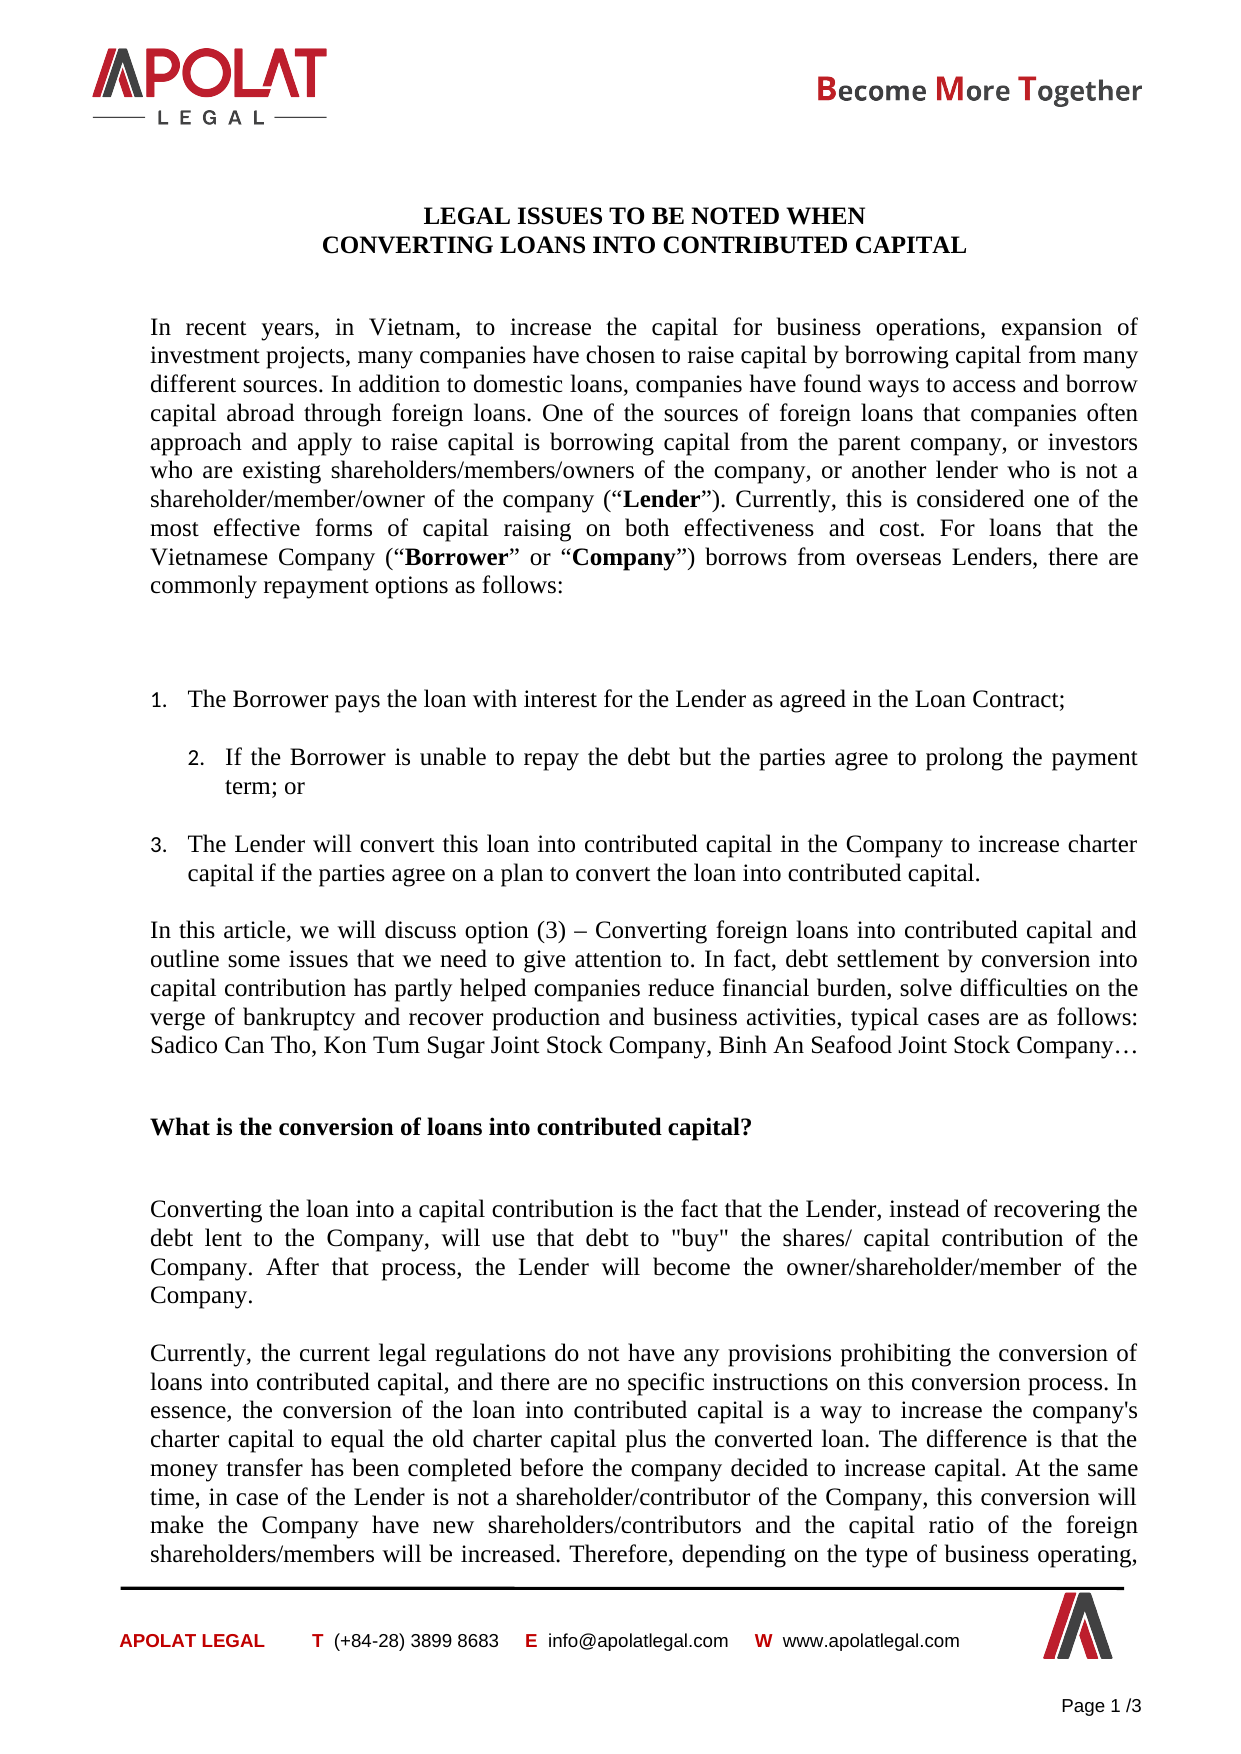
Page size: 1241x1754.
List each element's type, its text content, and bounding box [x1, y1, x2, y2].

list The Lender will convert this loan into contributed capital in the Company to increase charter capital if the parties agree on a plan to convert the loan into contributed capital. [150, 829, 1139, 887]
list If the Borrower is unable to repay the debt but the parties agree to prolong the payment term; or [187, 742, 1139, 800]
text In recent years, in Vietnam, to increase the capital for business operations, expansion of investment projects, many companies have chosen to raise capital by borrowing capital from many different sources. In addition to domestic loans, companies have found ways to access and borrow capital abroad through foreign loans. One of the sources of foreign loans that companies often approach and apply to raise capital is borrowing capital from the parent company, or investors who are existing shareholders/members/owners of the company, or another lender who is not a shareholder/member/owner of the company (“Lender”). Currently, this is considered one of the most effective forms of capital raising on both effectiveness and cost. For loans that the Vietnamese Company (“Borrower” or “Company”) borrows from overseas Lenders, there are commonly repayment options as follows: [150, 312, 1139, 599]
text LEGAL ISSUES TO BE NOTED WHEN [150, 201, 1139, 230]
picture [92, 48, 327, 126]
text Converting the loan into a capital contribution is the fact that the Lender, instead of recovering the debt lent to the Company, will use that debt to "buy" the shares/ capital contribution of the Company. After that process, the Lender will become the owner/shareholder/member of the Company. [150, 1194, 1139, 1309]
picture [1043, 1592, 1114, 1666]
text CONVERTING LOANS INTO CONTRIBUTED CAPITAL [150, 230, 1139, 259]
text In this article, we will discuss option (3) – Converting foreign loans into contributed capital and outline some issues that we need to give attention to. In fact, debt settlement by conversion into capital contribution has partly helped companies reduce financial burden, solve difficulties on the verge of bankruptcy and recover production and business activities, typical cases are as follows: Sadico Can Tho, Kon Tum Sugar Joint Stock Company, Binh An Seafood Joint Stock Company… [150, 916, 1139, 1059]
picture [815, 71, 1143, 110]
text What is the conversion of loans into contributed capital? [150, 1112, 1139, 1141]
list The Borrower pays the loan with interest for the Lender as agreed in the Loan Contract; [150, 684, 1139, 714]
